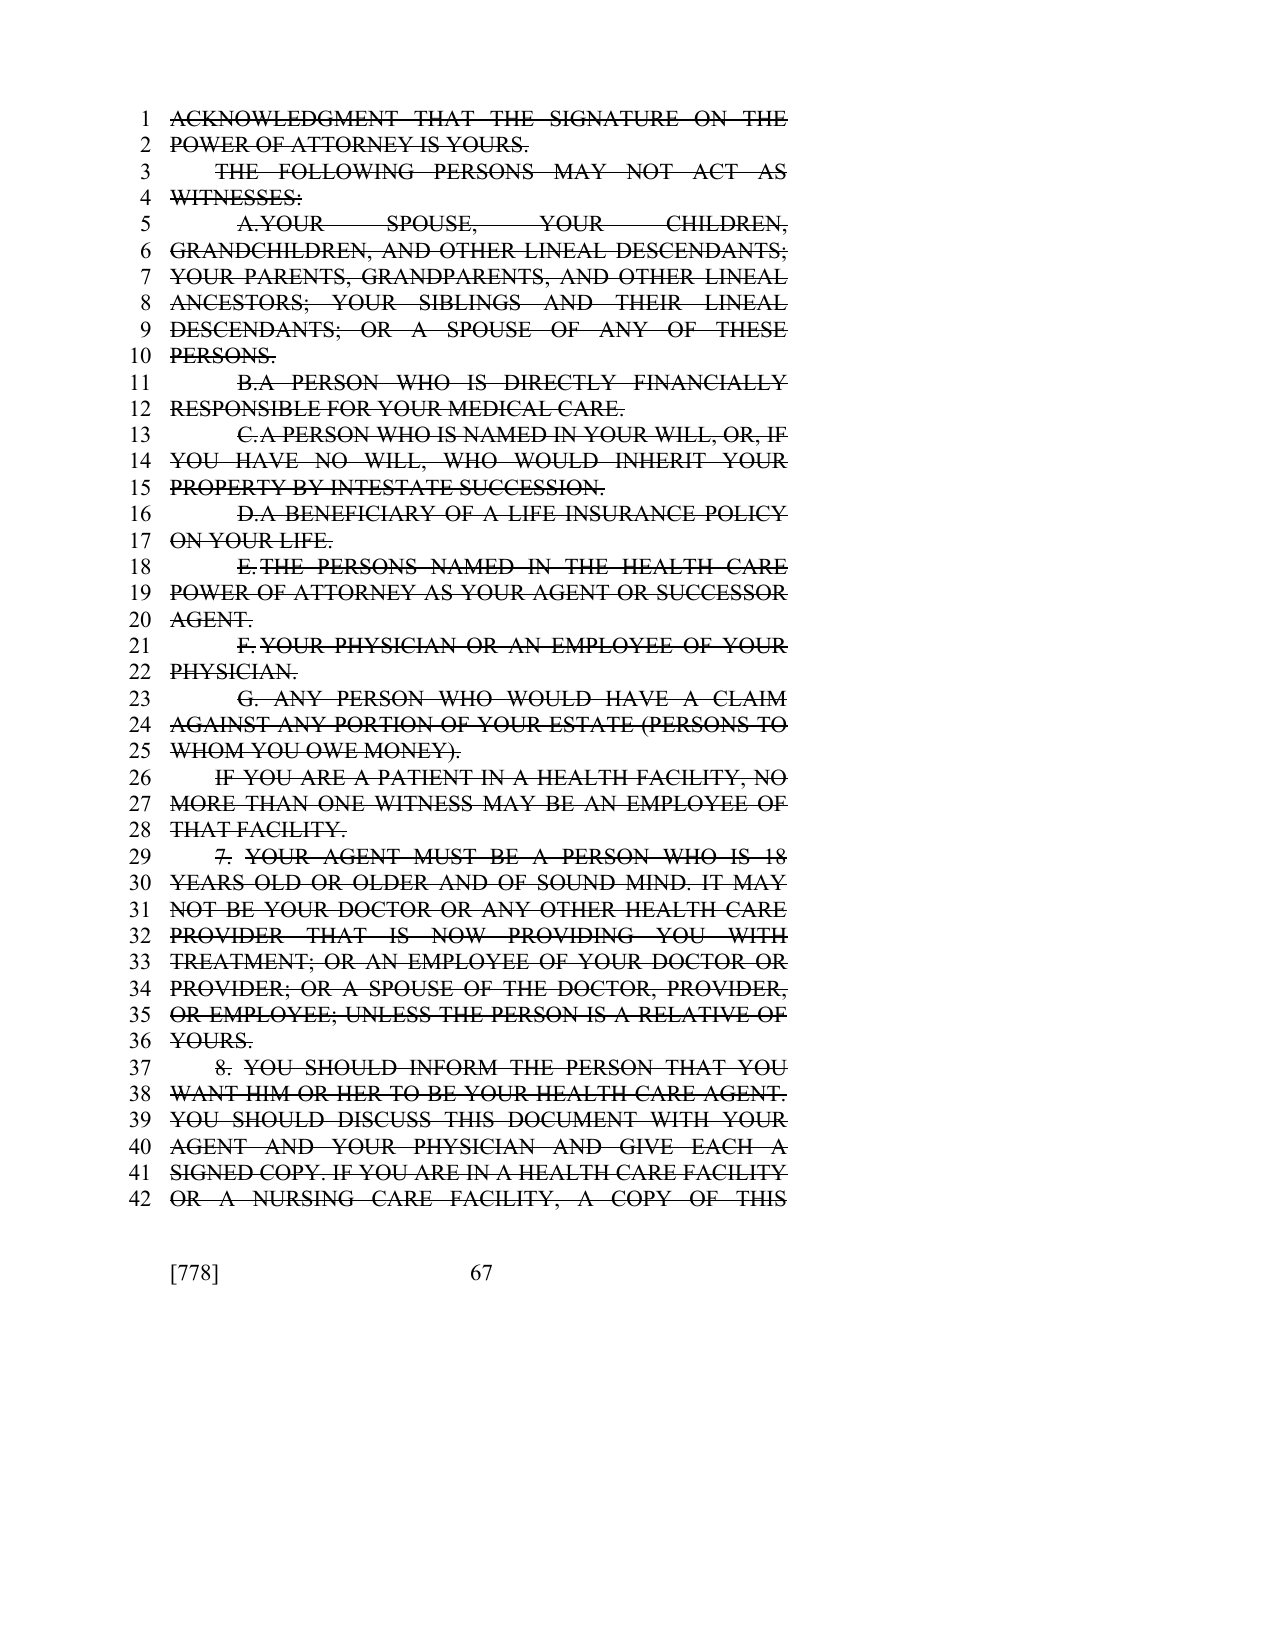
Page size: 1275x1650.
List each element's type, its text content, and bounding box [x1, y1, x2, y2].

text G. ANY PERSON WHO WOULD HAVE A CLAIM AGAINST ANY PORTION OF YOUR ESTATE (PERSONS TO WHOM YOU OWE MONEY). [169, 685, 787, 725]
text 7. YOUR AGENT MUST BE A PERSON WHO IS 18 YEARS OLD OR OLDER AND OF SOUND MIND. IT MAY NOT BE YOUR DOCTOR OR ANY OTHER HEALTH CARE PROVIDER THAT IS NOW PROVIDING YOU WITH TREATMENT; OR AN EMPLOYEE OF YOUR DOCTOR OR PROVIDER; OR A SPOUSE OF THE DOCTOR, PROVIDER, OR EMPLOYEE; UNLESS THE PERSON IS A RELATIVE OF YOURS. [169, 1016, 787, 1054]
text B.A PERSON WHO IS DIRECTLY FINANCIALLY RESPONSIBLE FOR YOUR MEDICAL CARE. [169, 368, 787, 421]
text E. THE PERSONS NAMED IN THE HEALTH CARE POWER OF ATTORNEY AS YOUR AGENT OR SUCCESSOR AGENT. [169, 553, 787, 594]
text A. YOUR SPOUSE, YOUR CHILDREN, GRANDCHILDREN, AND OTHER LINEAL DESCENDANTS; YOUR PARENTS, GRANDPARENTS, AND OTHER LINEAL ANCESTORS; YOUR SIBLINGS AND THEIR LINEAL DESCENDANTS; OR A SPOUSE OF ANY OF THESE PERSONS. [169, 279, 787, 304]
text F. YOUR PHYSICIAN OR AN EMPLOYEE OF YOUR PHYSICIAN. [169, 632, 787, 685]
text D. A BENEFICIARY OF A LIFE INSURANCE POLICY ON YOUR LIFE. [169, 500, 787, 553]
text C. A PERSON WHO IS NAMED IN YOUR WILL, OR, IF YOU HAVE NO WILL, WHO WOULD INHERIT YOUR PROPERTY BY INTESTATE SUCCESSION. [169, 421, 787, 462]
text THE FOLLOWING PERSONS MAY NOT ACT AS WITNESSES: [169, 158, 787, 210]
text IF YOU ARE A PATIENT IN A HEALTH FACILITY, NO MORE THAN ONE WITNESS MAY BE AN EMPLOYEE OF THAT FACILITY. [169, 764, 787, 805]
text G. ANY PERSON WHO WOULD HAVE A CLAIM AGAINST ANY PORTION OF YOUR ESTATE (PERSONS TO WHOM YOU OWE MONEY). [169, 726, 787, 764]
text E. THE PERSONS NAMED IN THE HEALTH CARE POWER OF ATTORNEY AS YOUR AGENT OR SUCCESSOR AGENT. [169, 595, 787, 632]
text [169, 105, 787, 119]
text 7. YOUR AGENT MUST BE A PERSON WHO IS 18 YEARS OLD OR OLDER AND OF SOUND MIND. IT MAY NOT BE YOUR DOCTOR OR ANY OTHER HEALTH CARE PROVIDER THAT IS NOW PROVIDING YOU WITH TREATMENT; OR AN EMPLOYEE OF YOUR DOCTOR OR PROVIDER; OR A SPOUSE OF THE DOCTOR, PROVIDER, OR EMPLOYEE; UNLESS THE PERSON IS A RELATIVE OF YOURS. [169, 843, 787, 884]
text IF YOU ARE A PATIENT IN A HEALTH FACILITY, NO MORE THAN ONE WITNESS MAY BE AN EMPLOYEE OF THAT FACILITY. [169, 806, 787, 843]
text A. YOUR SPOUSE, YOUR CHILDREN, GRANDCHILDREN, AND OTHER LINEAL DESCENDANTS; YOUR PARENTS, GRANDPARENTS, AND OTHER LINEAL ANCESTORS; YOUR SIBLINGS AND THEIR LINEAL DESCENDANTS; OR A SPOUSE OF ANY OF THESE PERSONS. [169, 210, 787, 251]
text C. A PERSON WHO IS NAMED IN YOUR WILL, OR, IF YOU HAVE NO WILL, WHO WOULD INHERIT YOUR PROPERTY BY INTESTATE SUCCESSION. [169, 463, 787, 500]
text A. YOUR SPOUSE, YOUR CHILDREN, GRANDCHILDREN, AND OTHER LINEAL DESCENDANTS; YOUR PARENTS, GRANDPARENTS, AND OTHER LINEAL ANCESTORS; YOUR SIBLINGS AND THEIR LINEAL DESCENDANTS; OR A SPOUSE OF ANY OF THESE PERSONS. [169, 252, 787, 278]
text A. YOUR SPOUSE, YOUR CHILDREN, GRANDCHILDREN, AND OTHER LINEAL DESCENDANTS; YOUR PARENTS, GRANDPARENTS, AND OTHER LINEAL ANCESTORS; YOUR SIBLINGS AND THEIR LINEAL DESCENDANTS; OR A SPOUSE OF ANY OF THESE PERSONS. [169, 331, 787, 368]
text A. YOUR SPOUSE, YOUR CHILDREN, GRANDCHILDREN, AND OTHER LINEAL DESCENDANTS; YOUR PARENTS, GRANDPARENTS, AND OTHER LINEAL ANCESTORS; YOUR SIBLINGS AND THEIR LINEAL DESCENDANTS; OR A SPOUSE OF ANY OF THESE PERSONS. [169, 305, 787, 330]
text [169, 120, 787, 158]
